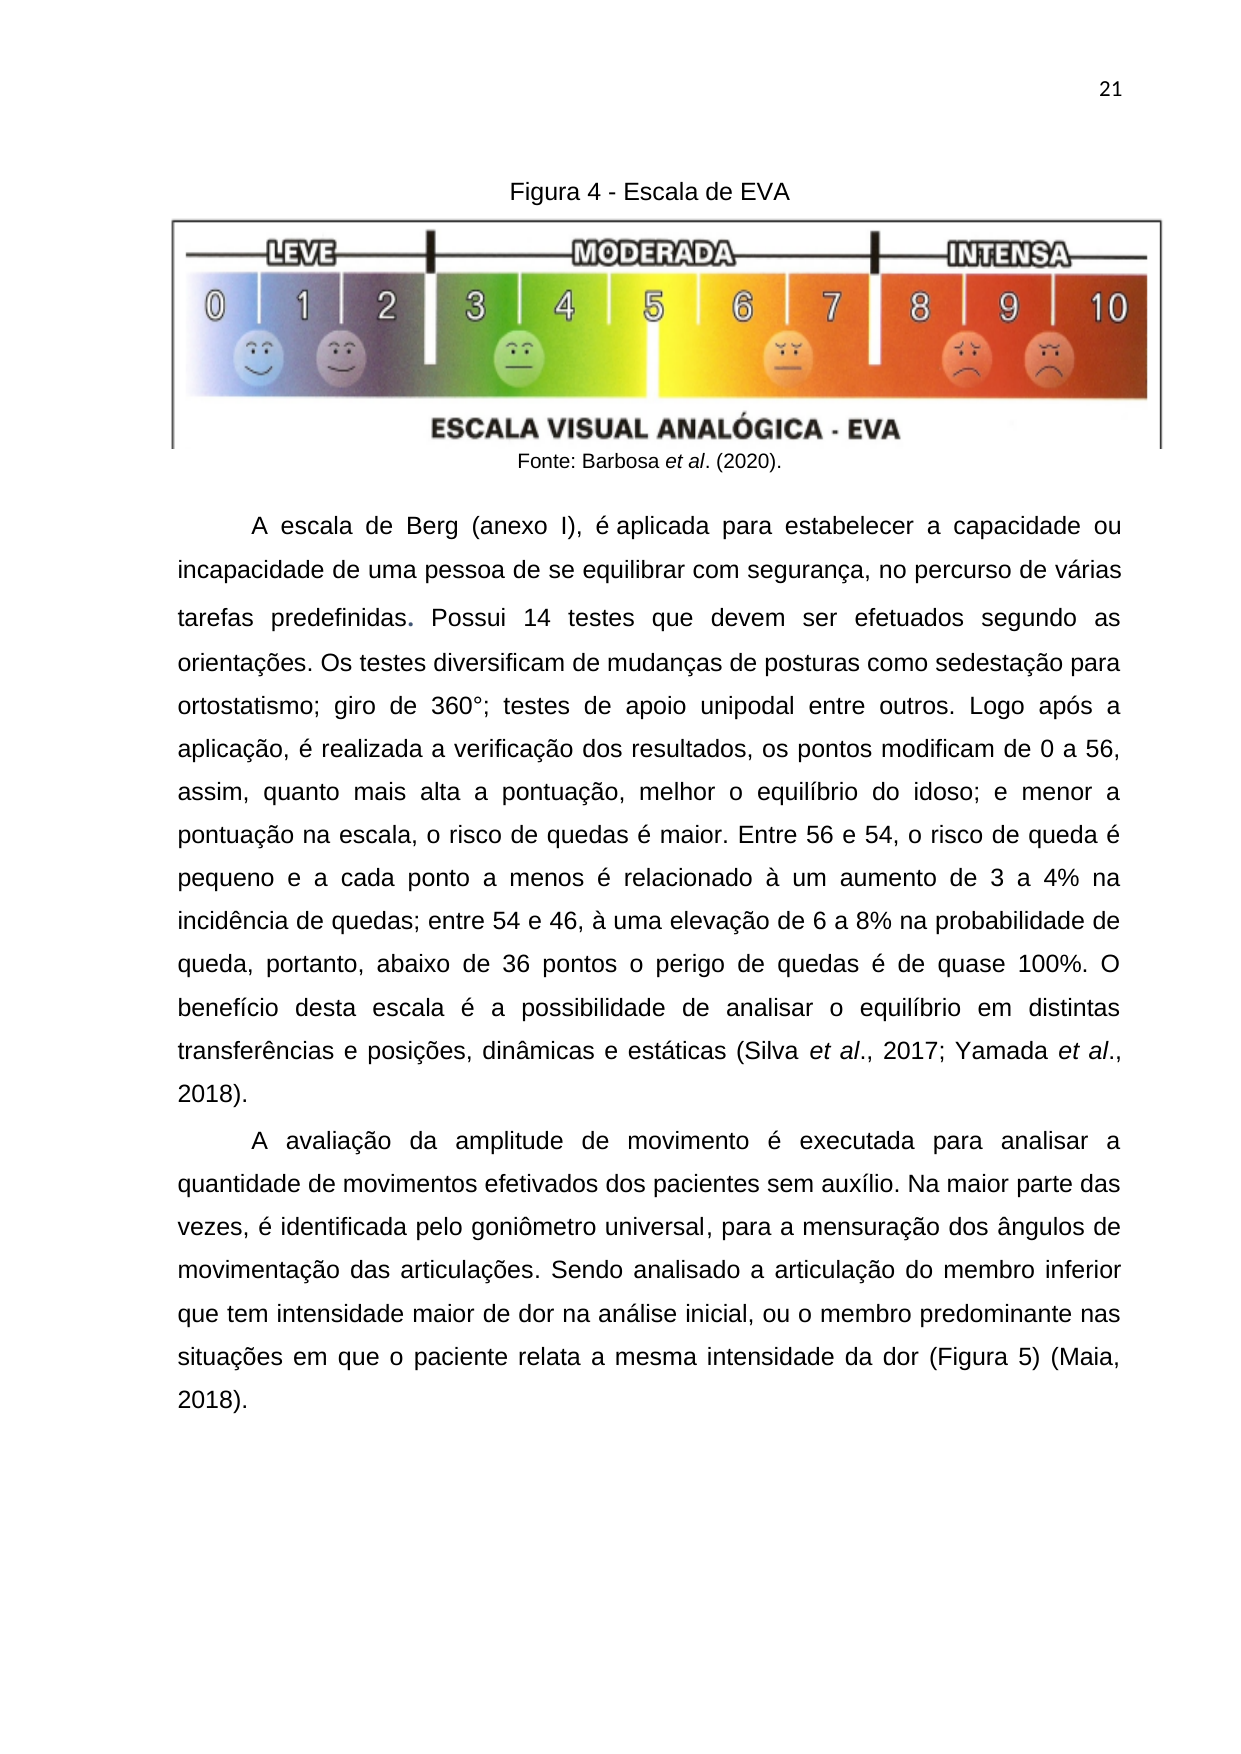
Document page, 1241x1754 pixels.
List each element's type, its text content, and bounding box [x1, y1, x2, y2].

text Figura 4 - Escala de EVA [177, 177, 1122, 206]
subtitle A avaliação da amplitude de movimento é executada para analisar a quantidade de movimentos efetivados dos pacientes sem auxílio. Na maior parte das vezes, é identificada pelo goniômetro universal, para a mensuração dos ângulos de movimentação das articulações. Sendo analisado a articulação do membro inferior que tem intensidade maior de dor na análise inicial, ou o membro predominante nas situações em que o paciente relata a mesma intensidade da dor (Figura 5) (Maia, 2018). [177, 1126, 1122, 1413]
text A escala de Berg (anexo I), é aplicada para estabelecer a capacidade ou incapacidade de uma pessoa de se equilibrar com segurança, no percurso de várias tarefas predefinidas. Possui 14 testes que devem ser efetuados segundo as orientações. Os testes diversificam de mudanças de posturas como sedestação para ortostatismo; giro de 360°; testes de apoio unipodal entre outros. Logo após a aplicação, é realizada a verificação dos resultados, os pontos modificam de 0 a 56, assim, quanto mais alta a pontuação, melhor o equilíbrio do idoso; e menor a pontuação na escala, o risco de quedas é maior. Entre 56 e 54, o risco de queda é pequeno e a cada ponto a menos é relacionado à um aumento de 3 a 4% na incidência de quedas; entre 54 e 46, à uma elevação de 6 a 8% na probabilidade de queda, portanto, abaixo de 36 pontos o perigo de quedas é de quase 100%. O benefício desta escala é a possibilidade de analisar o equilíbrio em distintas transferências e posições, dinâmicas e estáticas (Silva et al., 2017; Yamada et al., 2018). [177, 584, 1122, 1107]
text Fonte: Barbosa et al. (2020). [177, 449, 1122, 473]
